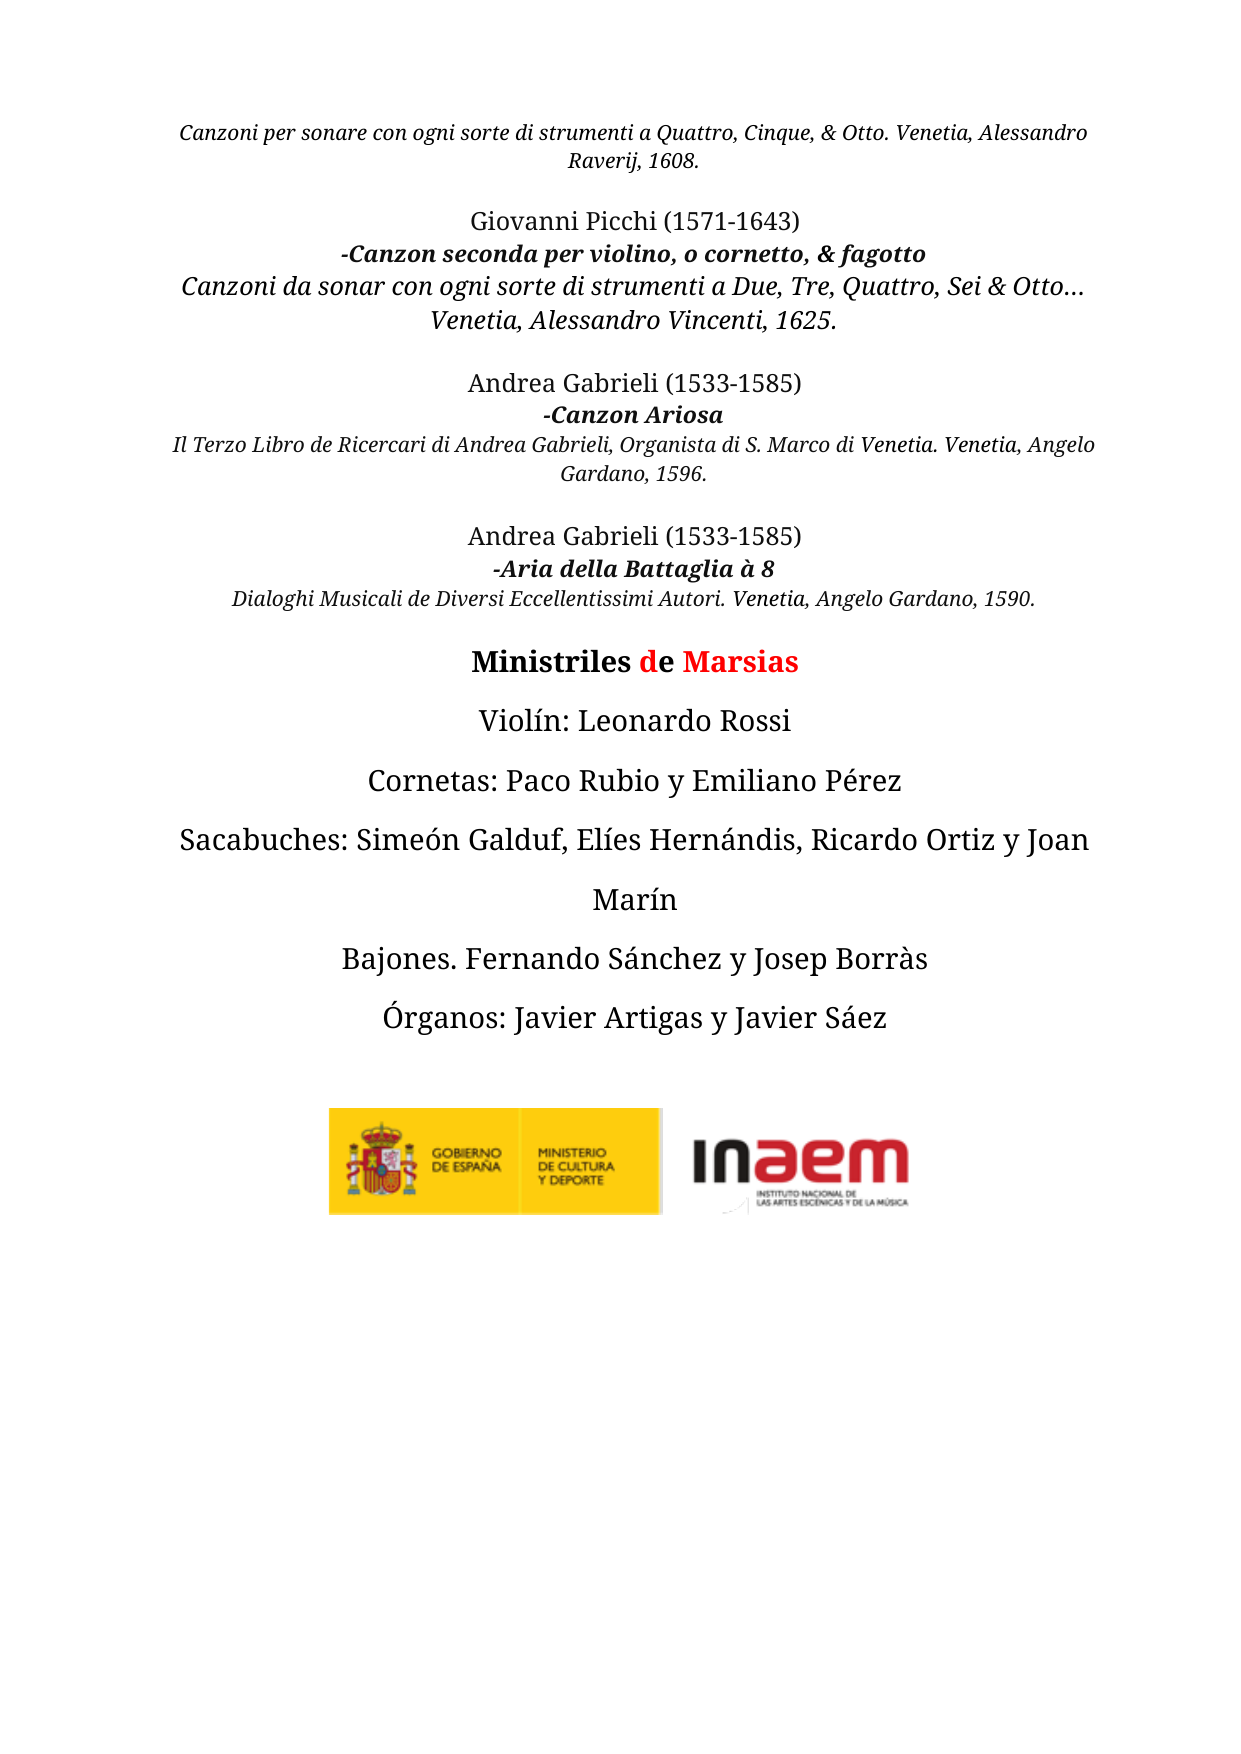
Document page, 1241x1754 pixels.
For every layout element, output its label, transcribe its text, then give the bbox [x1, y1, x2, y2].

subtitle Giovanni Picchi (1571-1643) [148, 203, 1122, 237]
text Cornetas: Paco Rubio y Emiliano Pérez [148, 760, 1122, 799]
text Bajones. Fernando Sánchez y Josep Borràs [148, 938, 1122, 978]
subtitle -Canzon seconda per violino, o cornetto, & fagotto [148, 237, 1122, 269]
text Andrea Gabrieli (1533-1585) [148, 365, 1122, 399]
text Sacabuches: Simeón Galduf, Elíes Hernándis, Ricardo Ortiz y Joan Marín [148, 819, 1122, 918]
text Dialoghi Musicali de Diversi Eccellentissimi Autori. Venetia, Angelo Gardano, 1590. [148, 584, 1122, 612]
picture [328, 1108, 940, 1215]
text Ministriles de Marsias [148, 641, 1122, 681]
text Órganos: Javier Artigas y Javier Sáez [148, 998, 1122, 1037]
text Andrea Gabrieli (1533-1585) [148, 519, 1122, 553]
text Canzoni per sonare con ogni sorte di strumenti a Quattro, Cinque, & Otto. Venetia, Alessandro Raverij, 1608. [148, 118, 1122, 175]
text Venetia, Alessandro Vincenti, 1625. [148, 303, 1122, 337]
text Canzoni da sonar con ogni sorte di strumenti a Due, Tre, Quattro, Sei & Otto… [148, 269, 1122, 303]
text -Canzon Ariosa [148, 399, 1122, 431]
text -Aria della Battaglia à 8 [148, 553, 1122, 584]
text Il Terzo Libro de Ricercari di Andrea Gabrieli, Organista di S. Marco di Venetia. Venetia, Angelo Gardano, 1596. [148, 431, 1122, 487]
text Violín: Leonardo Rossi [148, 700, 1122, 740]
